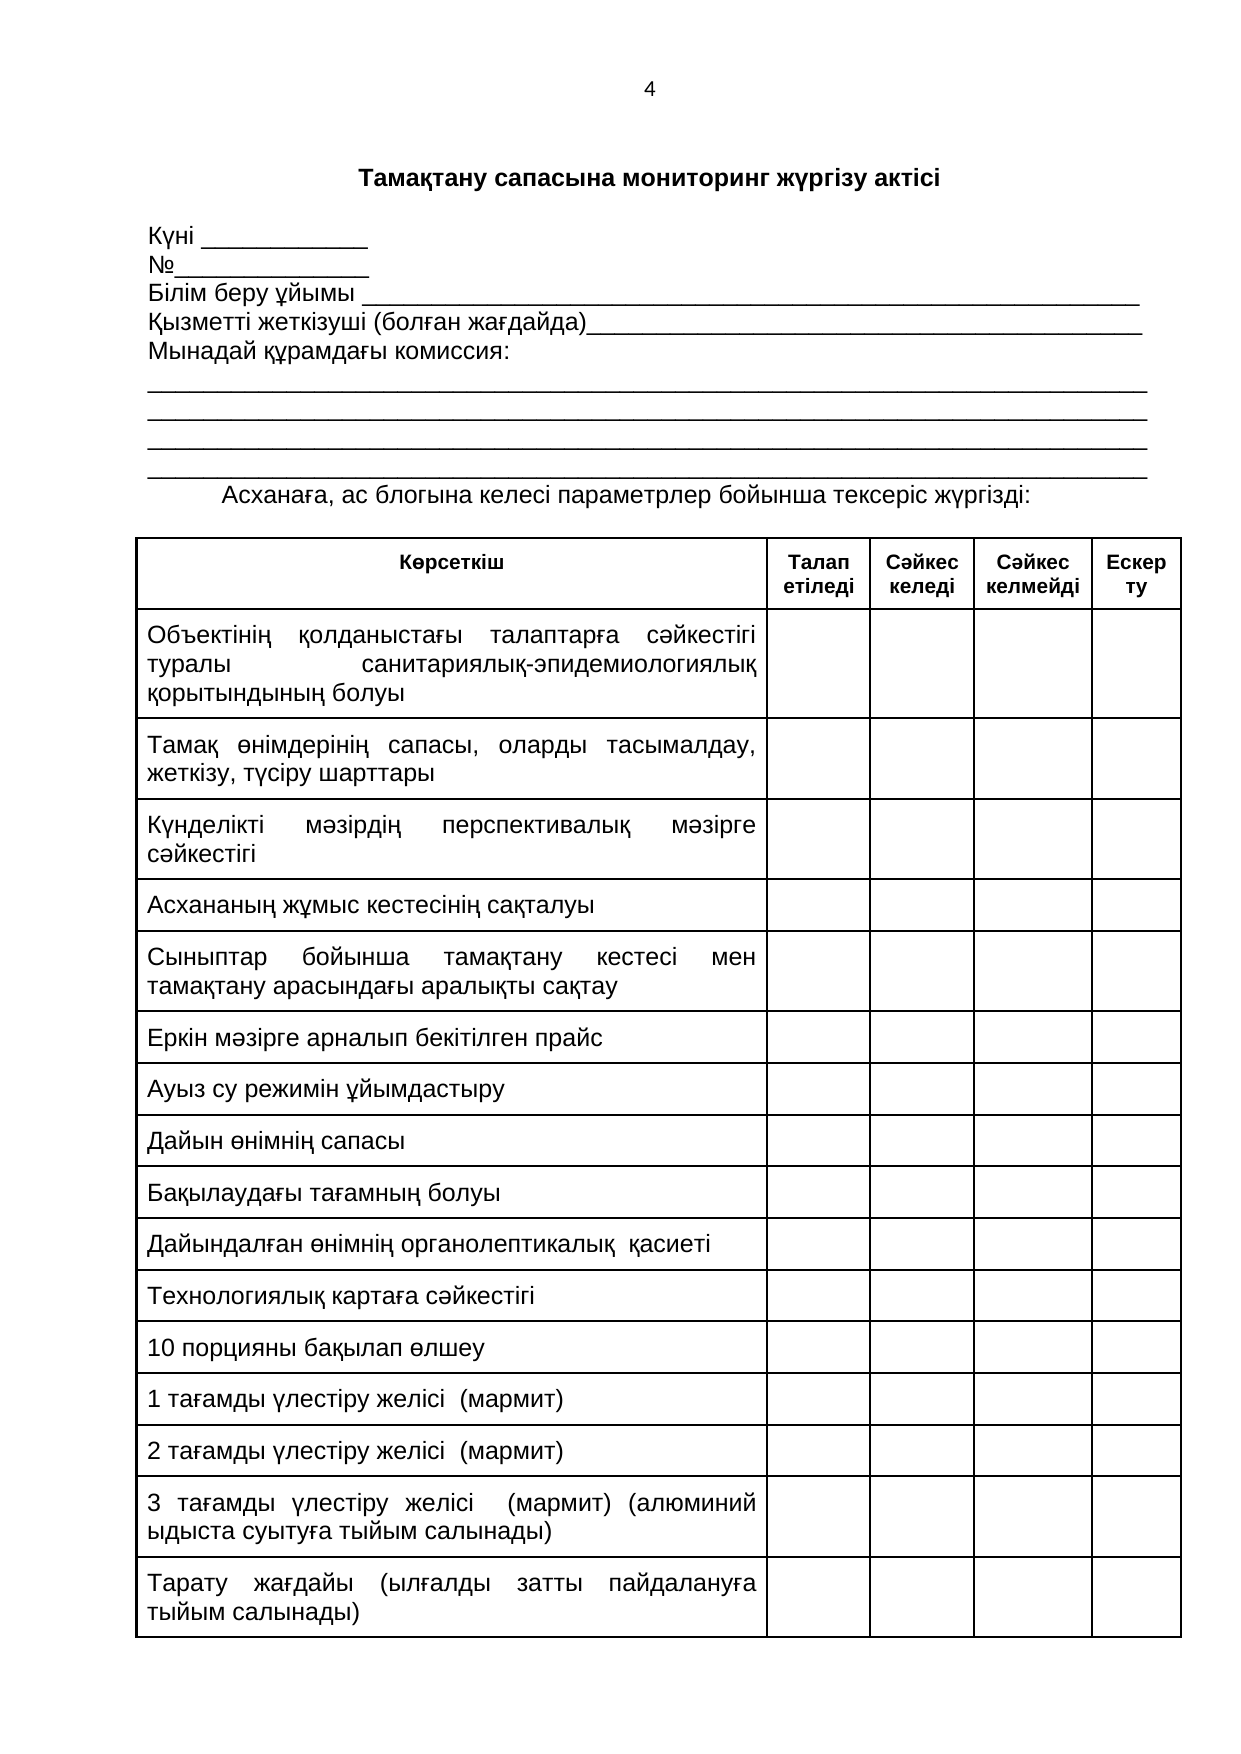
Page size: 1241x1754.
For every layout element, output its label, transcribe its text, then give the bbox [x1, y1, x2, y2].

table_cell [1093, 1271, 1180, 1320]
table_cell [1093, 800, 1180, 878]
table_cell [871, 932, 973, 1010]
table_cell [768, 1219, 869, 1268]
table_cell Тарату жағдайы (ылғалды затты пайдалануға тыйым салынады) [138, 1558, 766, 1636]
table_cell [871, 1219, 973, 1268]
table_cell [768, 719, 869, 798]
table_cell [975, 719, 1091, 798]
table_cell [975, 1116, 1091, 1165]
table_cell [975, 1426, 1091, 1475]
table_cell [975, 1477, 1091, 1556]
table_header Көрсеткіш [138, 539, 766, 608]
table_cell [768, 1558, 869, 1636]
text Білім беру ұйымы ________________________________________________________ [148, 278, 1152, 307]
table_cell [975, 880, 1091, 930]
table_cell [768, 1477, 869, 1556]
table_cell Еркін мәзірге арналып бекітілген прайс [138, 1012, 766, 1062]
table_cell [1093, 1116, 1180, 1165]
table_cell [1093, 1477, 1180, 1556]
table_cell [871, 1374, 973, 1423]
text Асханаға, ас блогына келесі параметрлер бойынша тексеріс жүргізді: [148, 480, 1152, 508]
table_cell Объектінің қолданыстағы талаптарға сәйкестігі туралы санитариялық-эпидемиологиялық қорытындының болуы [138, 610, 766, 717]
text Тамақтану сапасына мониторинг жүргізу актісі [148, 163, 1152, 192]
table_cell Сыныптар бойынша тамақтану кестесі мен тамақтану арасындағы аралықты сақтау [138, 932, 766, 1010]
table_cell [975, 1064, 1091, 1113]
table_cell [975, 932, 1091, 1010]
table_cell [975, 1322, 1091, 1372]
table_cell [871, 1558, 973, 1636]
table_cell [768, 1064, 869, 1113]
table_cell Күнделікті мәзірдің перспективалық мәзірге сәйкестігі [138, 800, 766, 878]
table_cell Асхананың жұмыс кестесінің сақталуы [138, 880, 766, 930]
table_cell Технологиялық картаға сәйкестігі [138, 1271, 766, 1320]
table_header Сәйкес келмейді [975, 539, 1091, 608]
table_cell [768, 610, 869, 717]
table_cell Бақылаудағы тағамның болуы [138, 1167, 766, 1217]
table_cell [871, 719, 973, 798]
table_cell [871, 880, 973, 930]
table_cell [975, 800, 1091, 878]
table_cell Дайын өнімнің сапасы [138, 1116, 766, 1165]
table_cell [975, 1219, 1091, 1268]
table_cell [871, 1271, 973, 1320]
table_cell [768, 1116, 869, 1165]
table_cell [1093, 610, 1180, 717]
table_cell Ауыз су режимін ұйымдастыру [138, 1064, 766, 1113]
table_cell [871, 800, 973, 878]
table_cell [1093, 1219, 1180, 1268]
table_cell 3 тағамды үлестіру желісі (мармит) (алюминий ыдыста суытуға тыйым салынады) [138, 1477, 766, 1556]
table_cell [768, 1012, 869, 1062]
table_cell [1093, 932, 1180, 1010]
table_cell [975, 1012, 1091, 1062]
table_cell [1093, 880, 1180, 930]
table_cell [1093, 1374, 1180, 1423]
table_cell [871, 1012, 973, 1062]
table_cell Дайындалған өнімнің органолептикалық қасиеті [138, 1219, 766, 1268]
table_header Ескерту [1093, 539, 1180, 608]
table_cell [871, 610, 973, 717]
table_cell [768, 1374, 869, 1423]
table_cell [1093, 1322, 1180, 1372]
table_cell [871, 1167, 973, 1217]
table_cell [975, 1374, 1091, 1423]
table_cell 10 порцияны бақылап өлшеу [138, 1322, 766, 1372]
text Мынадай құрамдағы комиссия: [148, 336, 1152, 365]
table_cell [1093, 1426, 1180, 1475]
table_cell 2 тағамды үлестіру желісі (мармит) [138, 1426, 766, 1475]
table_cell [871, 1426, 973, 1475]
table_cell [871, 1477, 973, 1556]
table_cell [768, 1426, 869, 1475]
table_cell [1093, 1012, 1180, 1062]
table_cell [1093, 1064, 1180, 1113]
table_cell [768, 932, 869, 1010]
table_cell [1093, 1167, 1180, 1217]
text Қызметті жеткізуші (болған жағдайда)________________________________________ [148, 307, 1152, 336]
table_cell [1093, 1558, 1180, 1636]
table_header Сәйкес келеді [871, 539, 973, 608]
table_cell [768, 1167, 869, 1217]
text Күні ____________ [148, 221, 1152, 250]
table_cell [975, 610, 1091, 717]
table_header Талап етіледі [768, 539, 869, 608]
table_cell [871, 1064, 973, 1113]
table_cell [768, 800, 869, 878]
table_cell [975, 1167, 1091, 1217]
table_cell [975, 1271, 1091, 1320]
table_cell [768, 880, 869, 930]
table_cell [768, 1322, 869, 1372]
table_cell 1 тағамды үлестіру желісі (мармит) [138, 1374, 766, 1423]
table_cell [871, 1322, 973, 1372]
table_cell [1093, 719, 1180, 798]
table_cell [871, 1116, 973, 1165]
table_cell [975, 1558, 1091, 1636]
text ________________________________________________________________________________________________________________________________________________________________________________________________________________________________________________________________________________________________ [148, 365, 1152, 480]
table_cell Тамақ өнімдерінің сапасы, оларды тасымалдау, жеткізу, түсіру шарттары [138, 719, 766, 798]
table_cell [768, 1271, 869, 1320]
text №______________ [148, 250, 1152, 278]
